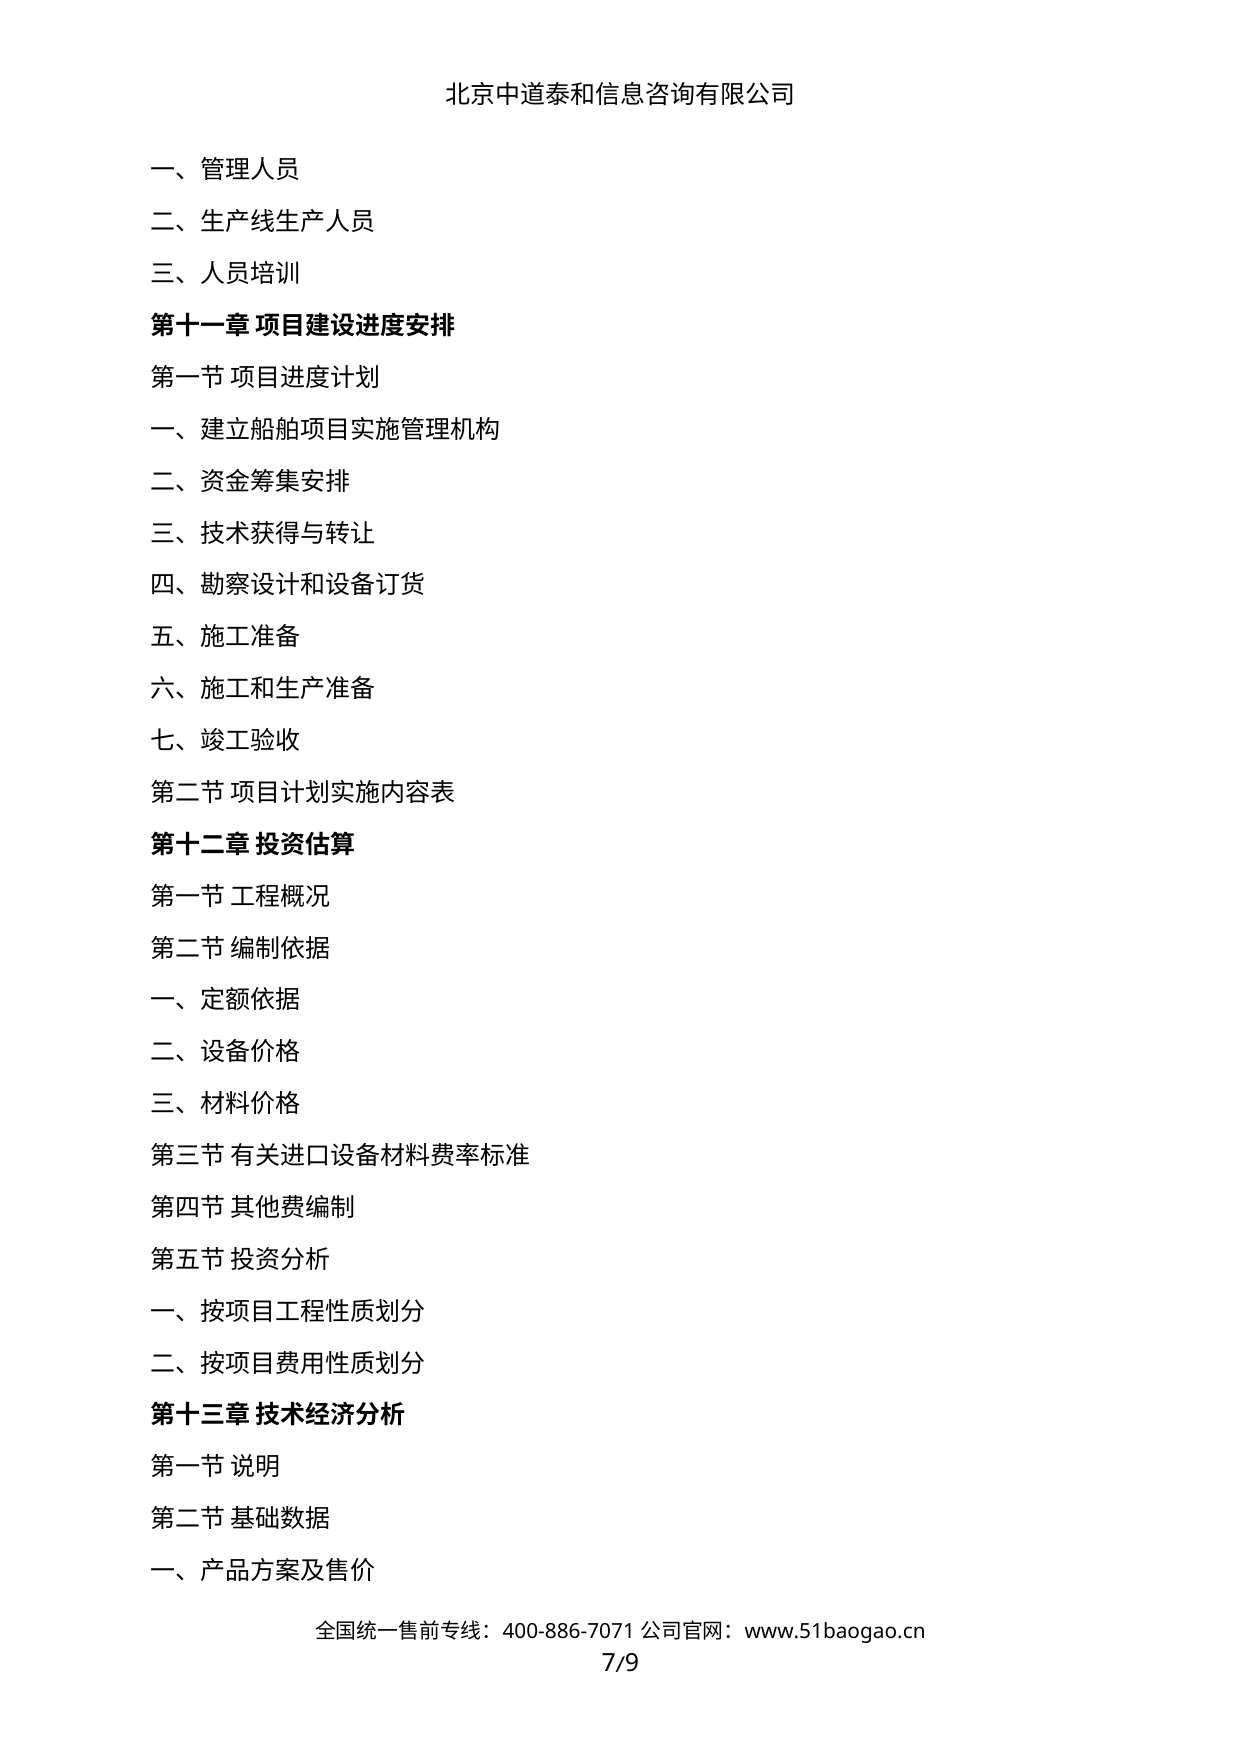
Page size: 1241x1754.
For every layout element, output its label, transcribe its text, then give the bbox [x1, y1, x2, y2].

text 一、产品方案及售价 [150, 1551, 1090, 1587]
text 第一节 项目进度计划 [150, 357, 1090, 394]
text 第二节 项目计划实施内容表 [150, 772, 1090, 809]
text 六、施工和生产准备 [150, 669, 1090, 705]
text 一、建立船舶项目实施管理机构 [150, 409, 1090, 446]
text 七、竣工验收 [150, 721, 1090, 757]
text 一、管理人员 [150, 150, 1090, 186]
text 二、设备价格 [150, 1032, 1090, 1068]
text 第十二章 投资估算 [150, 824, 1090, 861]
text 第十一章 项目建设进度安排 [150, 306, 1090, 342]
text 一、定额依据 [150, 980, 1090, 1016]
text 第一节 说明 [150, 1447, 1090, 1483]
text 二、生产线生产人员 [150, 202, 1090, 238]
text 三、材料价格 [150, 1084, 1090, 1120]
text 四、勘察设计和设备订货 [150, 565, 1090, 601]
text 三、人员培训 [150, 254, 1090, 290]
text 三、技术获得与转让 [150, 513, 1090, 549]
text 第二节 编制依据 [150, 928, 1090, 964]
text 第二节 基础数据 [150, 1499, 1090, 1535]
text 第五节 投资分析 [150, 1239, 1090, 1276]
text 一、按项目工程性质划分 [150, 1291, 1090, 1327]
text 第十三章 技术经济分析 [150, 1395, 1090, 1431]
text 第四节 其他费编制 [150, 1187, 1090, 1224]
text 第三节 有关进口设备材料费率标准 [150, 1136, 1090, 1172]
text 二、资金筹集安排 [150, 461, 1090, 497]
text 二、按项目费用性质划分 [150, 1343, 1090, 1379]
text 五、施工准备 [150, 617, 1090, 653]
text 第一节 工程概况 [150, 876, 1090, 912]
